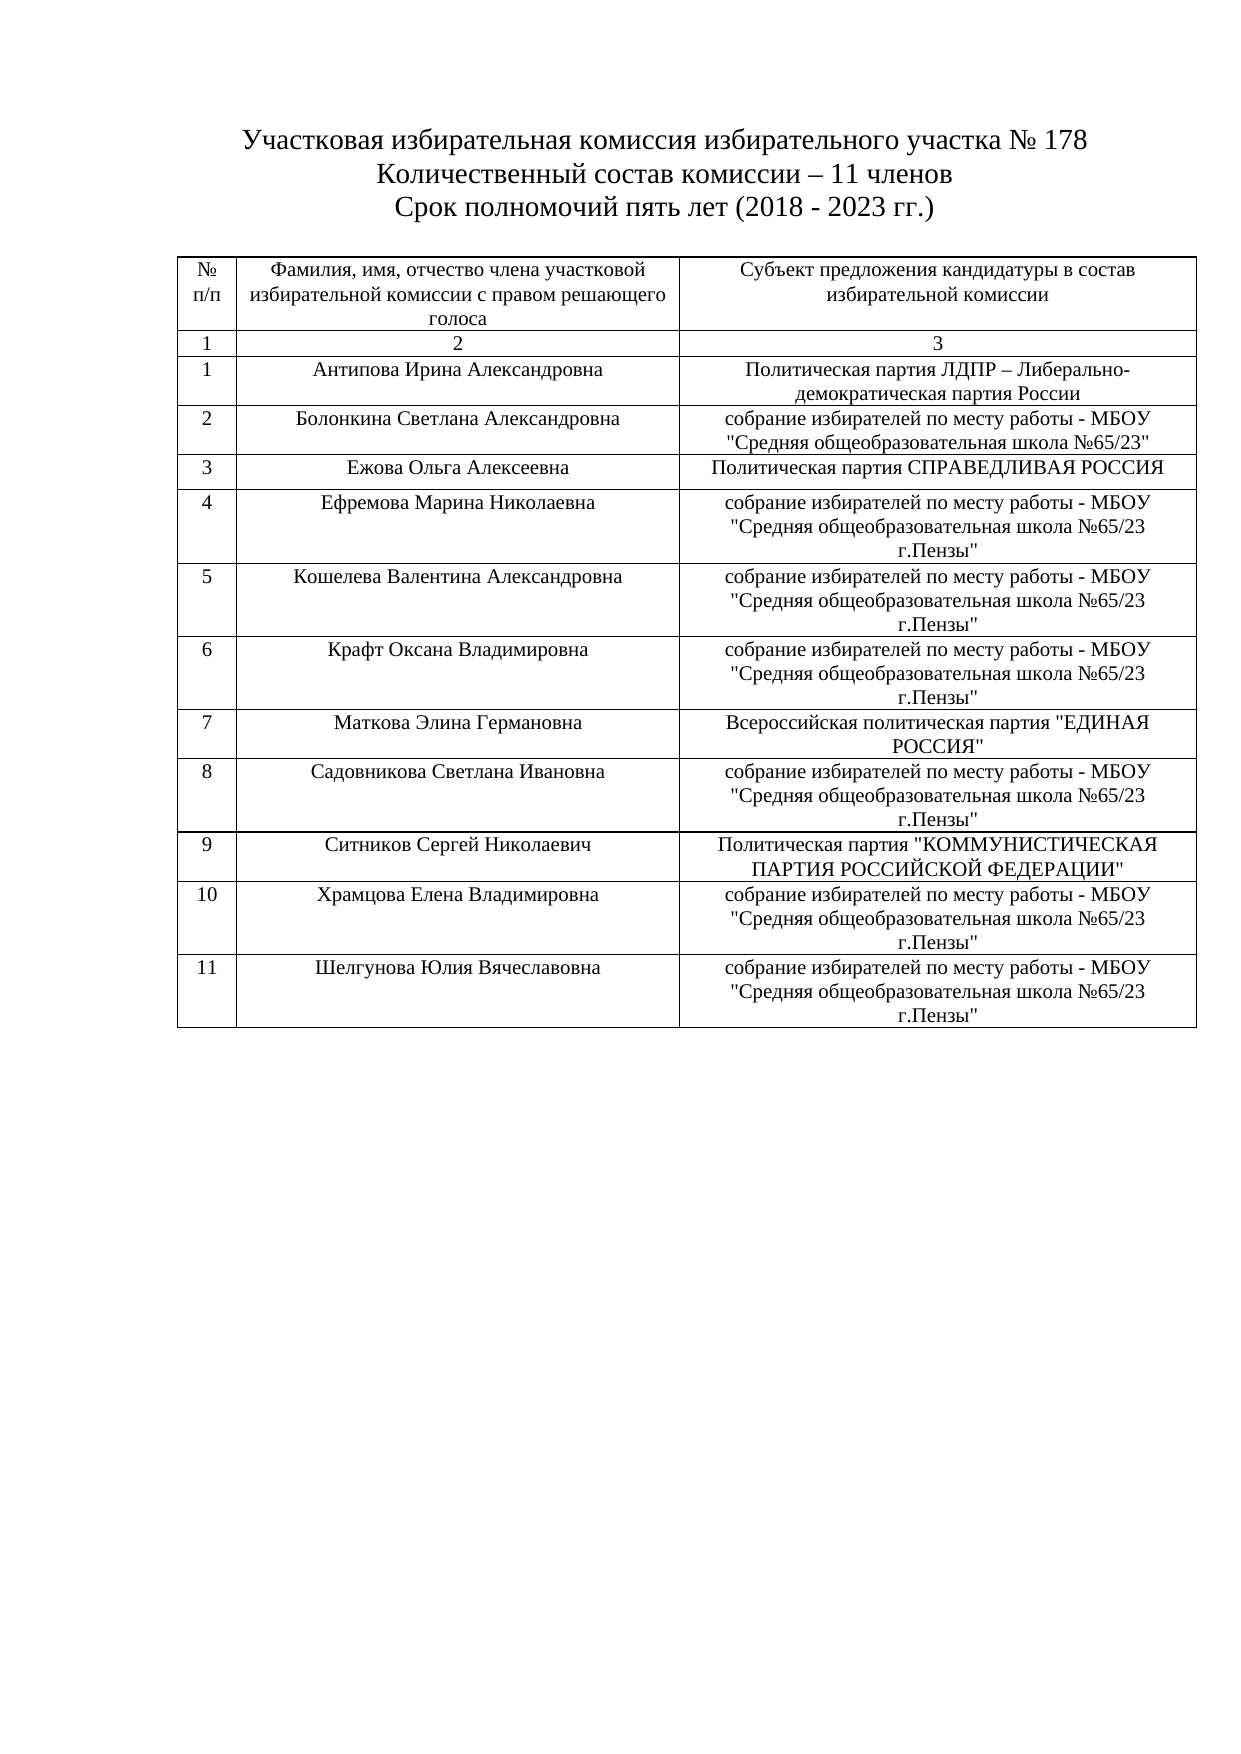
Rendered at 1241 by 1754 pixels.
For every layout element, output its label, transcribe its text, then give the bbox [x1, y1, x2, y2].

table_cell Ефремова Марина Николаевна [237, 490, 679, 562]
table_cell собрание избирателей по месту работы - МБОУ "Средняя общеобразовательная школа №65/23 г.Пензы" [680, 882, 1196, 954]
table_cell собрание избирателей по месту работы - МБОУ "Средняя общеобразовательная школа №65/23 г.Пензы" [680, 564, 1196, 636]
table_cell Маткова Элина Германовна [237, 710, 679, 758]
table_cell 7 [178, 710, 236, 758]
table_cell Антипова Ирина Александровна [237, 357, 679, 405]
table_cell Кошелева Валентина Александровна [237, 564, 679, 636]
table_cell 5 [178, 564, 236, 636]
table_cell Садовникова Светлана Ивановна [237, 759, 679, 831]
table_cell собрание избирателей по месту работы - МБОУ "Средняя общеобразовательная школа №65/23 г.Пензы" [680, 637, 1196, 709]
table_cell собрание избирателей по месту работы - МБОУ "Средняя общеобразовательная школа №65/23 г.Пензы" [680, 759, 1196, 831]
table_cell собрание избирателей по месту работы - МБОУ "Средняя общеобразовательная школа №65/23" [680, 406, 1196, 454]
table_header Субъект предложения кандидатуры в состав избирательной комиссии [680, 258, 1196, 329]
table_cell Политическая партия ЛДПР – Либерально-демократическая партия России [680, 357, 1196, 405]
table_cell Крафт Оксана Владимировна [237, 637, 679, 709]
table_cell собрание избирателей по месту работы - МБОУ "Средняя общеобразовательная школа №65/23 г.Пензы" [680, 490, 1196, 562]
table_cell 6 [178, 637, 236, 709]
table_cell 3 [680, 331, 1196, 356]
table_cell 1 [178, 357, 236, 405]
table_header № п/п [178, 258, 236, 329]
table_cell 4 [178, 490, 236, 562]
table_cell Храмцова Елена Владимировна [237, 882, 679, 954]
table_cell Политическая партия "КОММУНИСТИЧЕСКАЯ ПАРТИЯ РОССИЙСКОЙ ФЕДЕРАЦИИ" [680, 833, 1196, 881]
table_cell Ситников Сергей Николаевич [237, 833, 679, 881]
table_cell 10 [178, 882, 236, 954]
table_cell Политическая партия СПРАВЕДЛИВАЯ РОССИЯ [680, 455, 1196, 489]
table_cell 1 [178, 331, 236, 356]
table_header Фамилия, имя, отчество члена участковой избирательной комиссии с правом решающего голоса [237, 258, 679, 329]
table_cell 2 [237, 331, 679, 356]
table_cell Болонкина Светлана Александровна [237, 406, 679, 454]
table_cell 8 [178, 759, 236, 831]
table_cell Шелгунова Юлия Вячеславовна [237, 955, 679, 1027]
table_cell 3 [178, 455, 236, 489]
table_cell 9 [178, 833, 236, 881]
table_cell Ежова Ольга Алексеевна [237, 455, 679, 489]
text Количественный состав комиссии – 11 членов [177, 156, 1152, 189]
text Срок полномочий пять лет (2018 - 2023 гг.) [177, 189, 1152, 223]
table_cell собрание избирателей по месту работы - МБОУ "Средняя общеобразовательная школа №65/23 г.Пензы" [680, 955, 1196, 1027]
table_cell 11 [178, 955, 236, 1027]
text Участковая избирательная комиссия избирательного участка № 178 [177, 122, 1152, 156]
table_cell Всероссийская политическая партия "ЕДИНАЯ РОССИЯ" [680, 710, 1196, 758]
table_cell 2 [178, 406, 236, 454]
